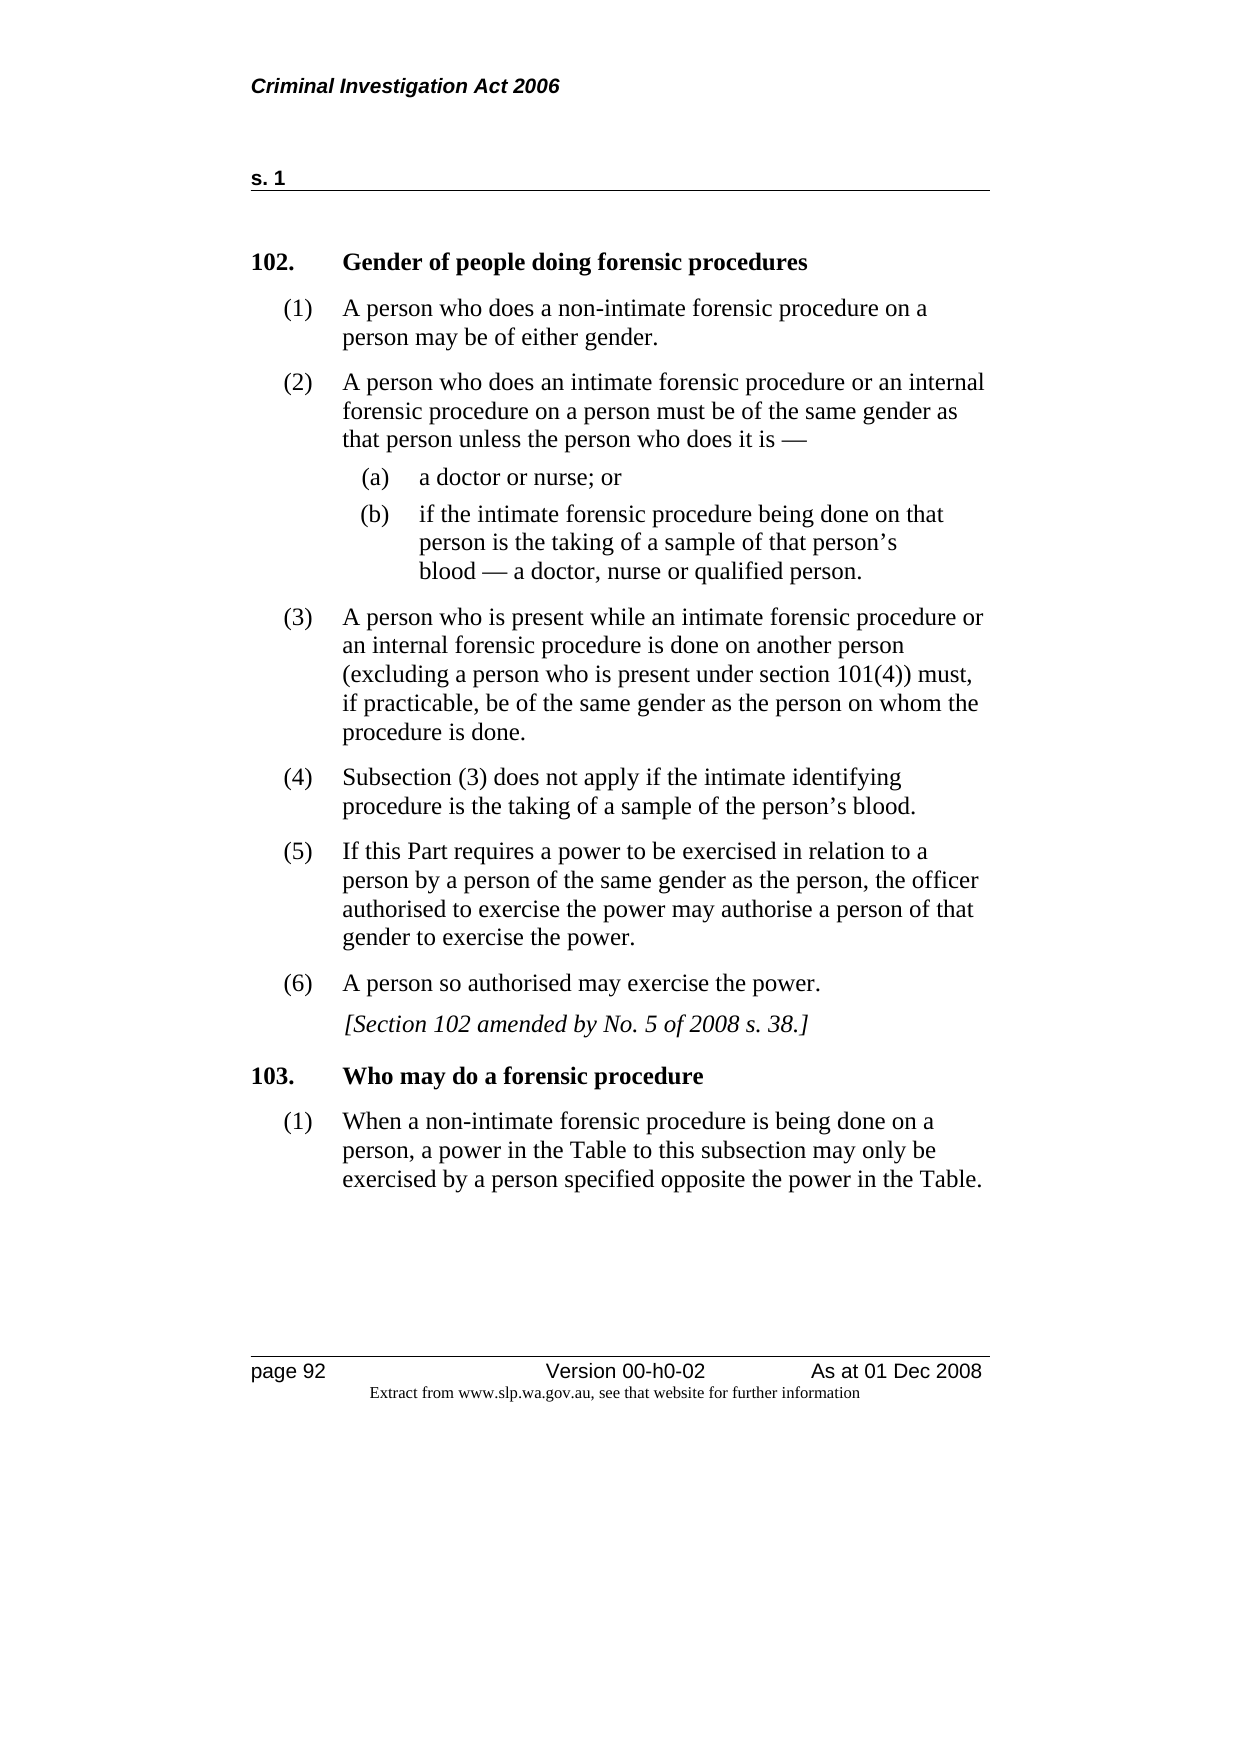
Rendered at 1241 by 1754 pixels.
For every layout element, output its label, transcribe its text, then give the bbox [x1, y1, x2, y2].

text (6) A person so authorised may exercise the power. [251, 968, 990, 997]
text (5) If this Part requires a power to be exercised in relation to a person by a person of the same gender as the person, the officer authorised to exercise the power may authorise a person of that gender to exercise the power. [251, 836, 990, 951]
text [Section 102 amended by No. 5 of 2008 s. 38.] [251, 1009, 990, 1038]
subtitle 103. Who may do a forensic procedure [251, 1061, 990, 1089]
text (2) A person who does an intimate forensic procedure or an internal forensic procedure on a person must be of the same gender as that person unless the person who does it is — [251, 367, 990, 453]
text (1) When a non-intimate forensic procedure is being done on a person, a power in the Table to this subsection may only be exercised by a person specified opposite the power in the Table. [251, 1106, 990, 1192]
text (1) A person who does a non-intimate forensic procedure on a person may be of either gender. [251, 293, 990, 350]
text (4) Subsection (3) does not apply if the intimate identifying procedure is the taking of a sample of the person’s blood. [251, 762, 990, 819]
text (3) A person who is present while an intimate forensic procedure or an internal forensic procedure is done on another person (excluding a person who is present under section 101(4)) must, if practicable, be of the same gender as the person on whom the procedure is done. [251, 602, 990, 745]
subtitle 102. Gender of people doing forensic procedures [251, 247, 990, 276]
text (a) a doctor or nurse; or [251, 462, 990, 490]
text (b) if the intimate forensic procedure being done on that person is the taking of a sample of that person’s blood — a doctor, nurse or qualified person. [251, 499, 990, 585]
